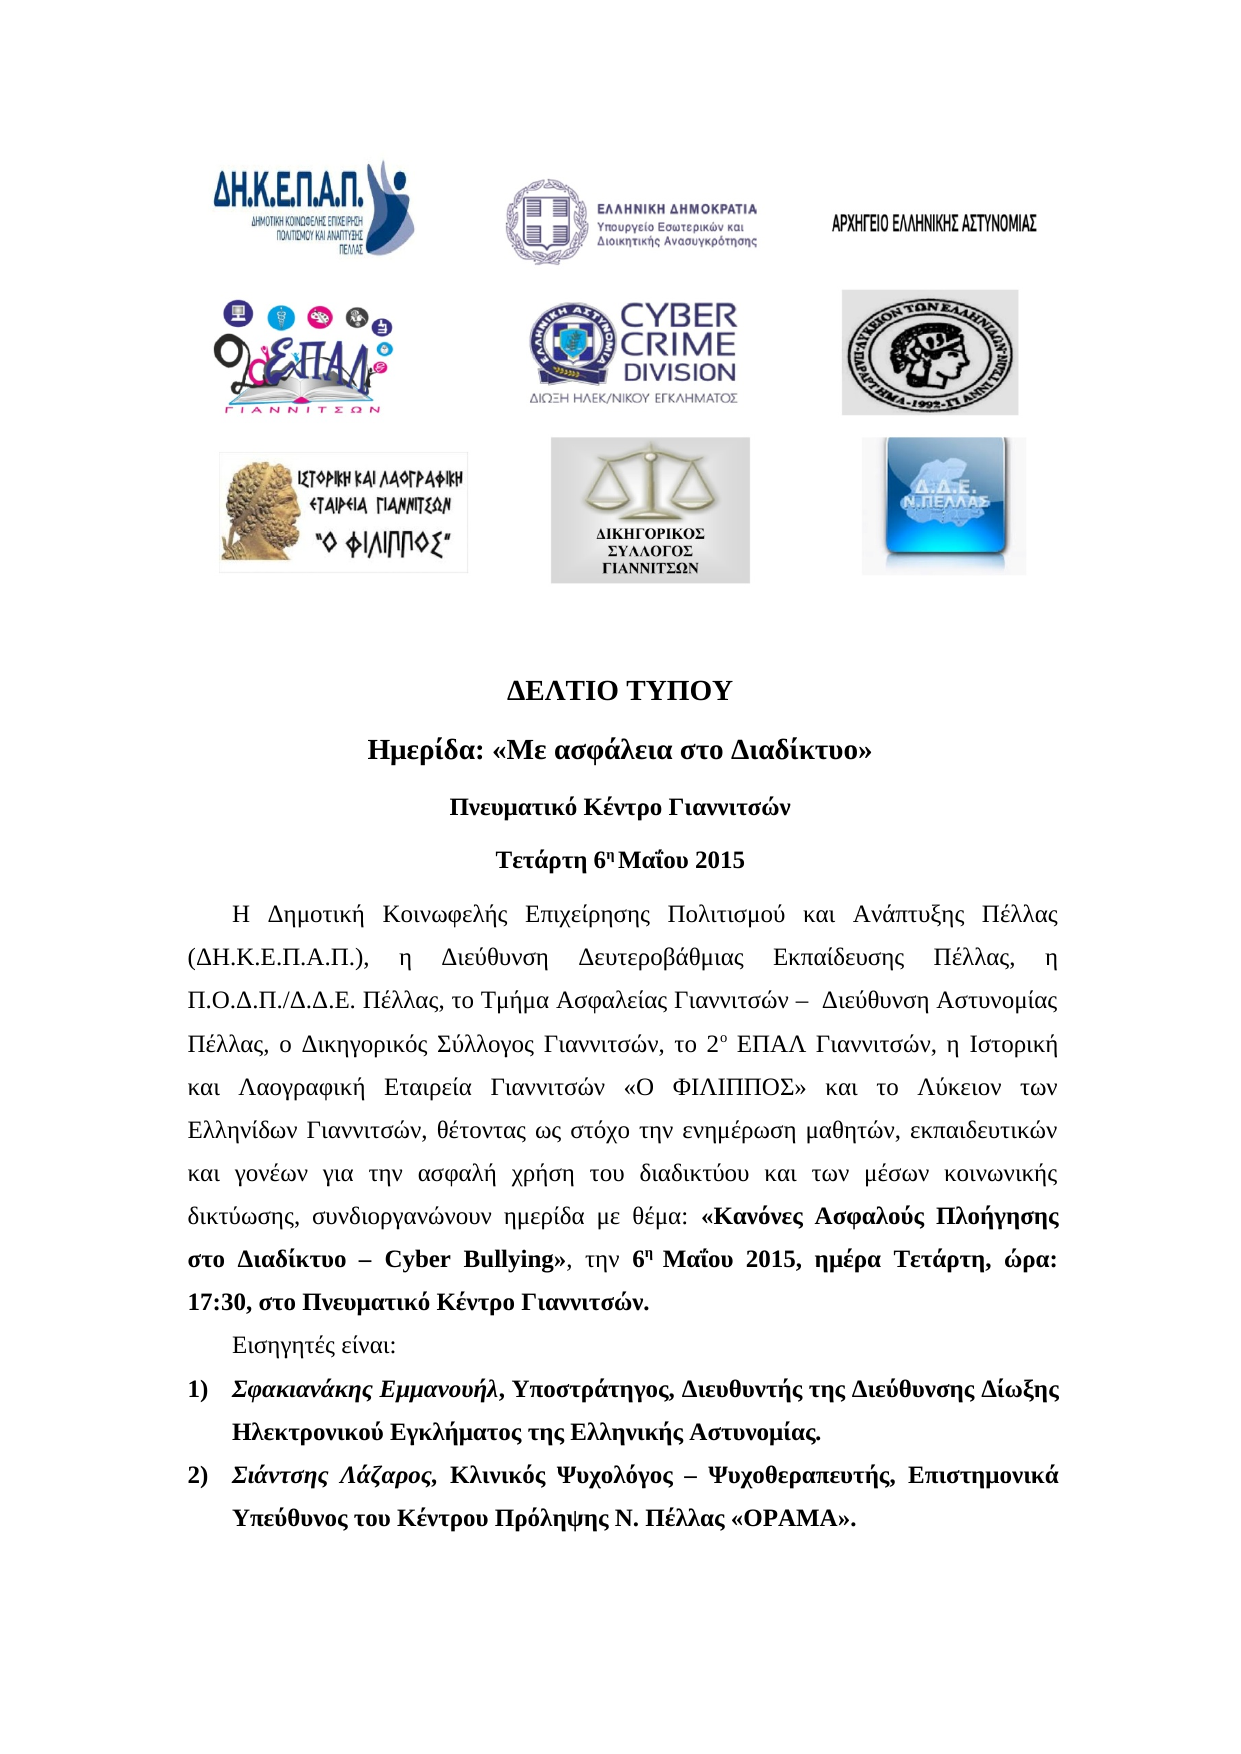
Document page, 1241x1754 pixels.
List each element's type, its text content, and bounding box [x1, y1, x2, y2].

text Πνευματικό Κέντρο Γιαννιτσών [187, 792, 1053, 820]
text ΔΕΛΤΙΟ ΤΥΠΟΥ [187, 673, 1053, 706]
text Τετάρτη 6η Μαΐου 2015 [187, 846, 1053, 874]
text Ημερίδα: «Με ασφάλεια στο Διαδίκτυο» [187, 732, 1053, 766]
list Σιάντσης Λάζαρος, Κλινικός Ψυχολόγος – Ψυχοθεραπευτής, Επιστημονικά Υπεύθυνος του Κέντρου Πρόληψης Ν. Πέλλας «ΟΡΑΜΑ». [187, 1460, 1059, 1532]
picture [187, 150, 1053, 589]
list Σφακιανάκης Εμμανουήλ, Υποστράτηγος, Διευθυντής της Διεύθυνσης Δίωξης Ηλεκτρονικού Εγκλήματος της Ελληνικής Αστυνομίας. [187, 1374, 1059, 1446]
list Εισηγητές είναι: [187, 1331, 1059, 1359]
list Η Δημοτική Κοινωφελής Επιχείρησης Πολιτισμού και Ανάπτυξης Πέλλας (ΔΗ.Κ.Ε.Π.Α.Π.), η Διεύθυνση Δευτεροβάθμιας Εκπαίδευσης Πέλλας, η Π.Ο.Δ.Π./Δ.Δ.Ε. Πέλλας, το Τμήμα Ασφαλείας Γιαννιτσών – Διεύθυνση Αστυνομίας Πέλλας, ο Δικηγορικός Σύλλογος Γιαννιτσών, το 2ο ΕΠΑΛ Γιαννιτσών, η Ιστορική και Λαογραφική Εταιρεία Γιαννιτσών «Ο ΦΙΛΙΠΠΟΣ» και το Λύκειον των Ελληνίδων Γιαννιτσών, θέτοντας ως στόχο την ενημέρωση μαθητών, εκπαιδευτικών και γονέων για την ασφαλή χρήση του διαδικτύου και των μέσων κοινωνικής δικτύωσης, συνδιοργανώνουν ημερίδα με θέμα: «Κανόνες Ασφαλούς Πλοήγησης στο Διαδίκτυο – Cyber Βullying», την 6η Μαΐου 2015, ημέρα Τετάρτη, ώρα: 17:30, στο Πνευματικό Κέντρο Γιαννιτσών. [187, 899, 1059, 1316]
